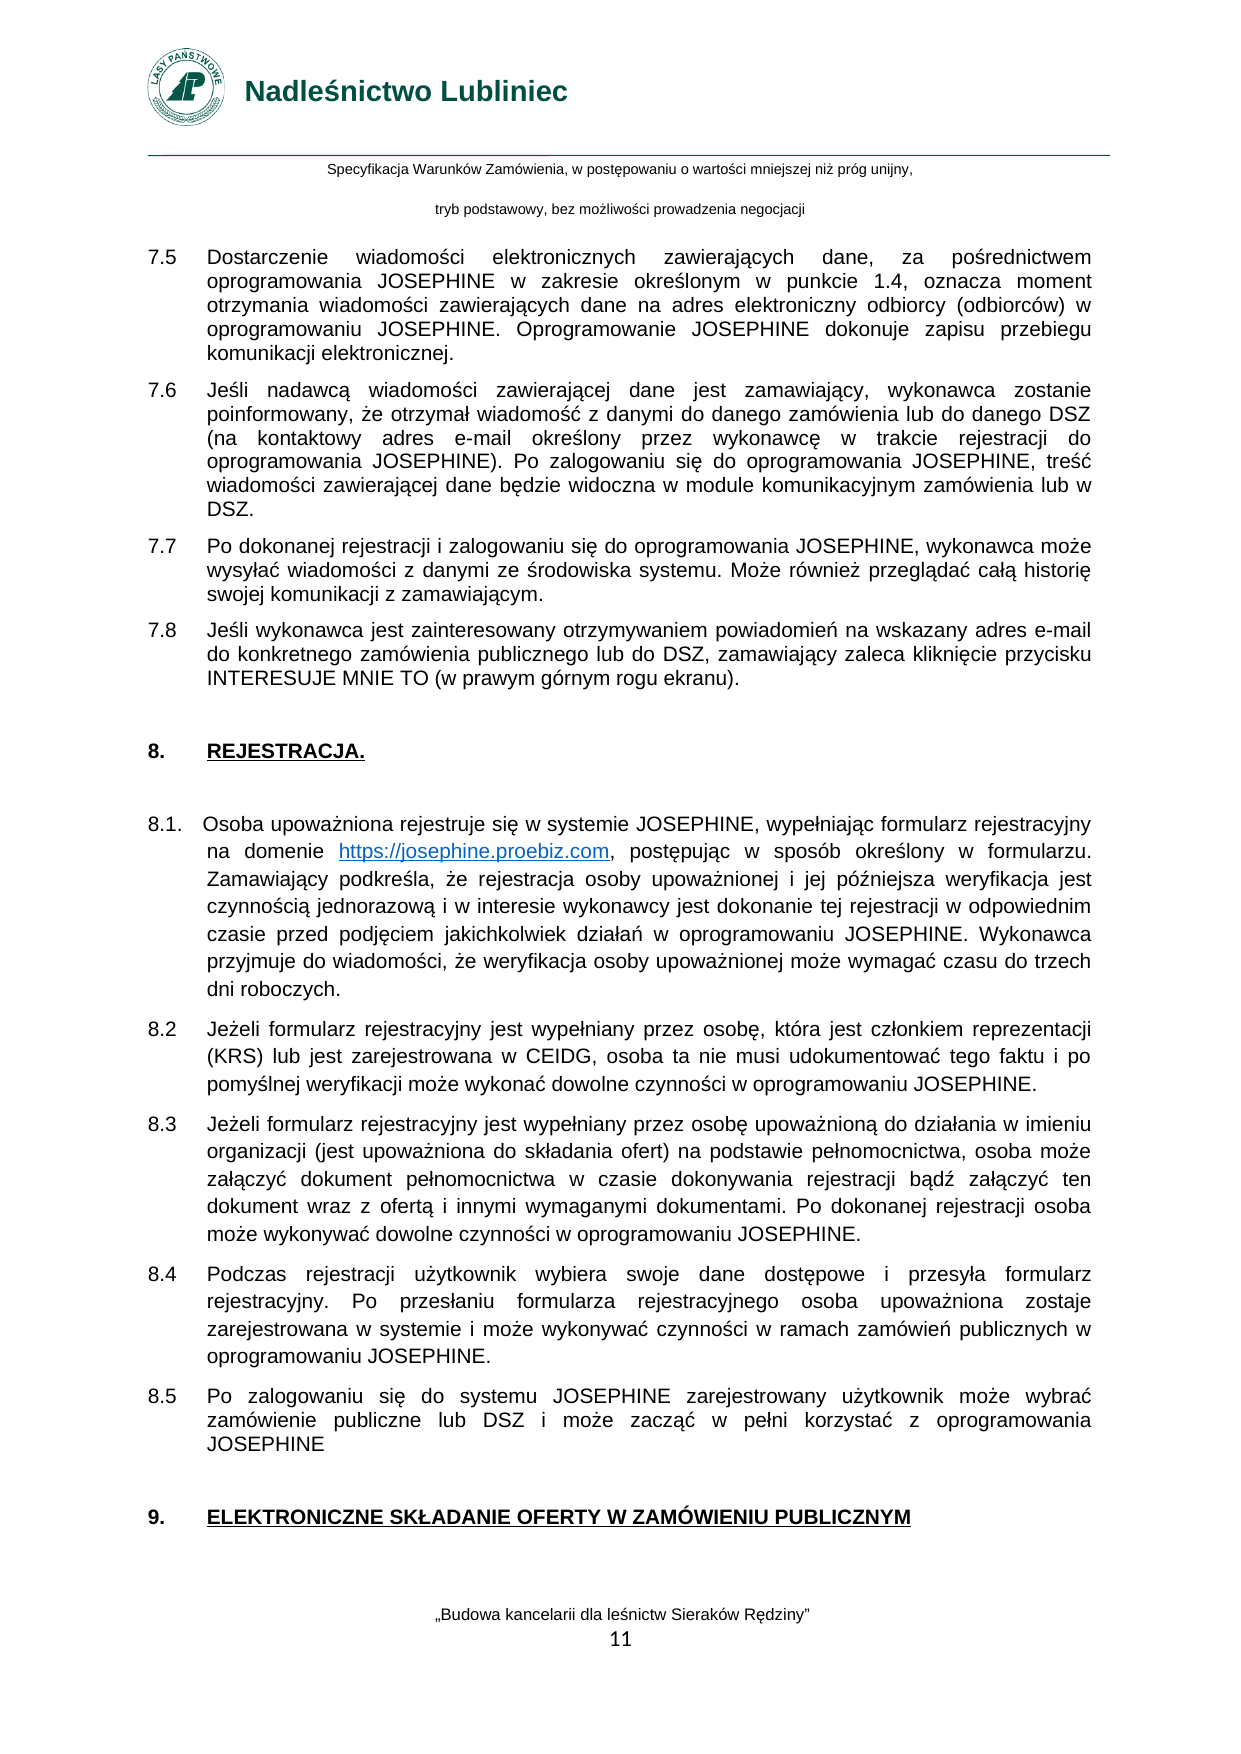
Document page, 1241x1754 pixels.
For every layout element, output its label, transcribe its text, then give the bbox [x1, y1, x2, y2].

text 8.4 Podczas rejestracji użytkownik wybiera swoje dane dostępowe i przesyła formularz rejestracyjny. Po przesłaniu formularza rejestracyjnego osoba upoważniona zostaje zarejestrowana w systemie i może wykonywać czynności w ramach zamówień publicznych w oprogramowaniu JOSEPHINE. [148, 1262, 1093, 1368]
text 7.8 Jeśli wykonawca jest zainteresowany otrzymywaniem powiadomień na wskazany adres e-mail do konkretnego zamówienia publicznego lub do DSZ, zamawiający zaleca kliknięcie przycisku INTERESUJE MNIE TO (w prawym górnym rogu ekranu). [148, 618, 1093, 690]
text 8.1. Osoba upoważniona rejestruje się w systemie JOSEPHINE, wypełniając formularz rejestracyjny na domenie https://josephine.proebiz.com, postępując w sposób określony w formularzu. Zamawiający podkreśla, że rejestracja osoby upoważnionej i jej późniejsza weryfikacja jest czynnością jednorazową i w interesie wykonawcy jest dokonanie tej rejestracji w odpowiednim czasie przed podjęciem jakichkolwiek działań w oprogramowaniu JOSEPHINE. Wykonawca przyjmuje do wiadomości, że weryfikacja osoby upoważnionej może wymagać czasu do trzech dni roboczych. [148, 812, 1093, 1001]
list REJESTRACJA. [148, 739, 1093, 763]
text 8.3 Jeżeli formularz rejestracyjny jest wypełniany przez osobę upoważnioną do działania w imieniu organizacji (jest upoważniona do składania ofert) na podstawie pełnomocnictwa, osoba może załączyć dokument pełnomocnictwa w czasie dokonywania rejestracji bądź załączyć ten dokument wraz z ofertą i innymi wymaganymi dokumentami. Po dokonanej rejestracji osoba może wykonywać dowolne czynności w oprogramowaniu JOSEPHINE. [148, 1112, 1093, 1246]
text 8.5 Po zalogowaniu się do systemu JOSEPHINE zarejestrowany użytkownik może wybrać zamówienie publiczne lub DSZ i może zacząć w pełni korzystać z oprogramowania JOSEPHINE [148, 1384, 1093, 1456]
text 8.2 Jeżeli formularz rejestracyjny jest wypełniany przez osobę, która jest członkiem reprezentacji (KRS) lub jest zarejestrowana w CEIDG, osoba ta nie musi udokumentować tego faktu i po pomyślnej weryfikacji może wykonać dowolne czynności w oprogramowaniu JOSEPHINE. [148, 1017, 1093, 1096]
text 7.7 Po dokonanej rejestracji i zalogowaniu się do oprogramowania JOSEPHINE, wykonawca może wysyłać wiadomości z danymi ze środowiska systemu. Może również przeglądać całą historię swojej komunikacji z zamawiającym. [148, 534, 1093, 606]
text 7.6 Jeśli nadawcą wiadomości zawierającej dane jest zamawiający, wykonawca zostanie poinformowany, że otrzymał wiadomość z danymi do danego zamówienia lub do danego DSZ (na kontaktowy adres e-mail określony przez wykonawcę w trakcie rejestracji do oprogramowania JOSEPHINE). Po zalogowaniu się do oprogramowania JOSEPHINE, treść wiadomości zawierającej dane będzie widoczna w module komunikacyjnym zamówienia lub w DSZ. [148, 377, 1093, 521]
text 7.5 Dostarczenie wiadomości elektronicznych zawierających dane, za pośrednictwem oprogramowania JOSEPHINE w zakresie określonym w punkcie 1.4, oznacza moment otrzymania wiadomości zawierających dane na adres elektroniczny odbiorcy (odbiorców) w oprogramowaniu JOSEPHINE. Oprogramowanie JOSEPHINE dokonuje zapisu przebiegu komunikacji elektronicznej. [148, 245, 1093, 365]
list ELEKTRONICZNE SKŁADANIE OFERTY W ZAMÓWIENIU PUBLICZNYM [148, 1505, 1093, 1529]
